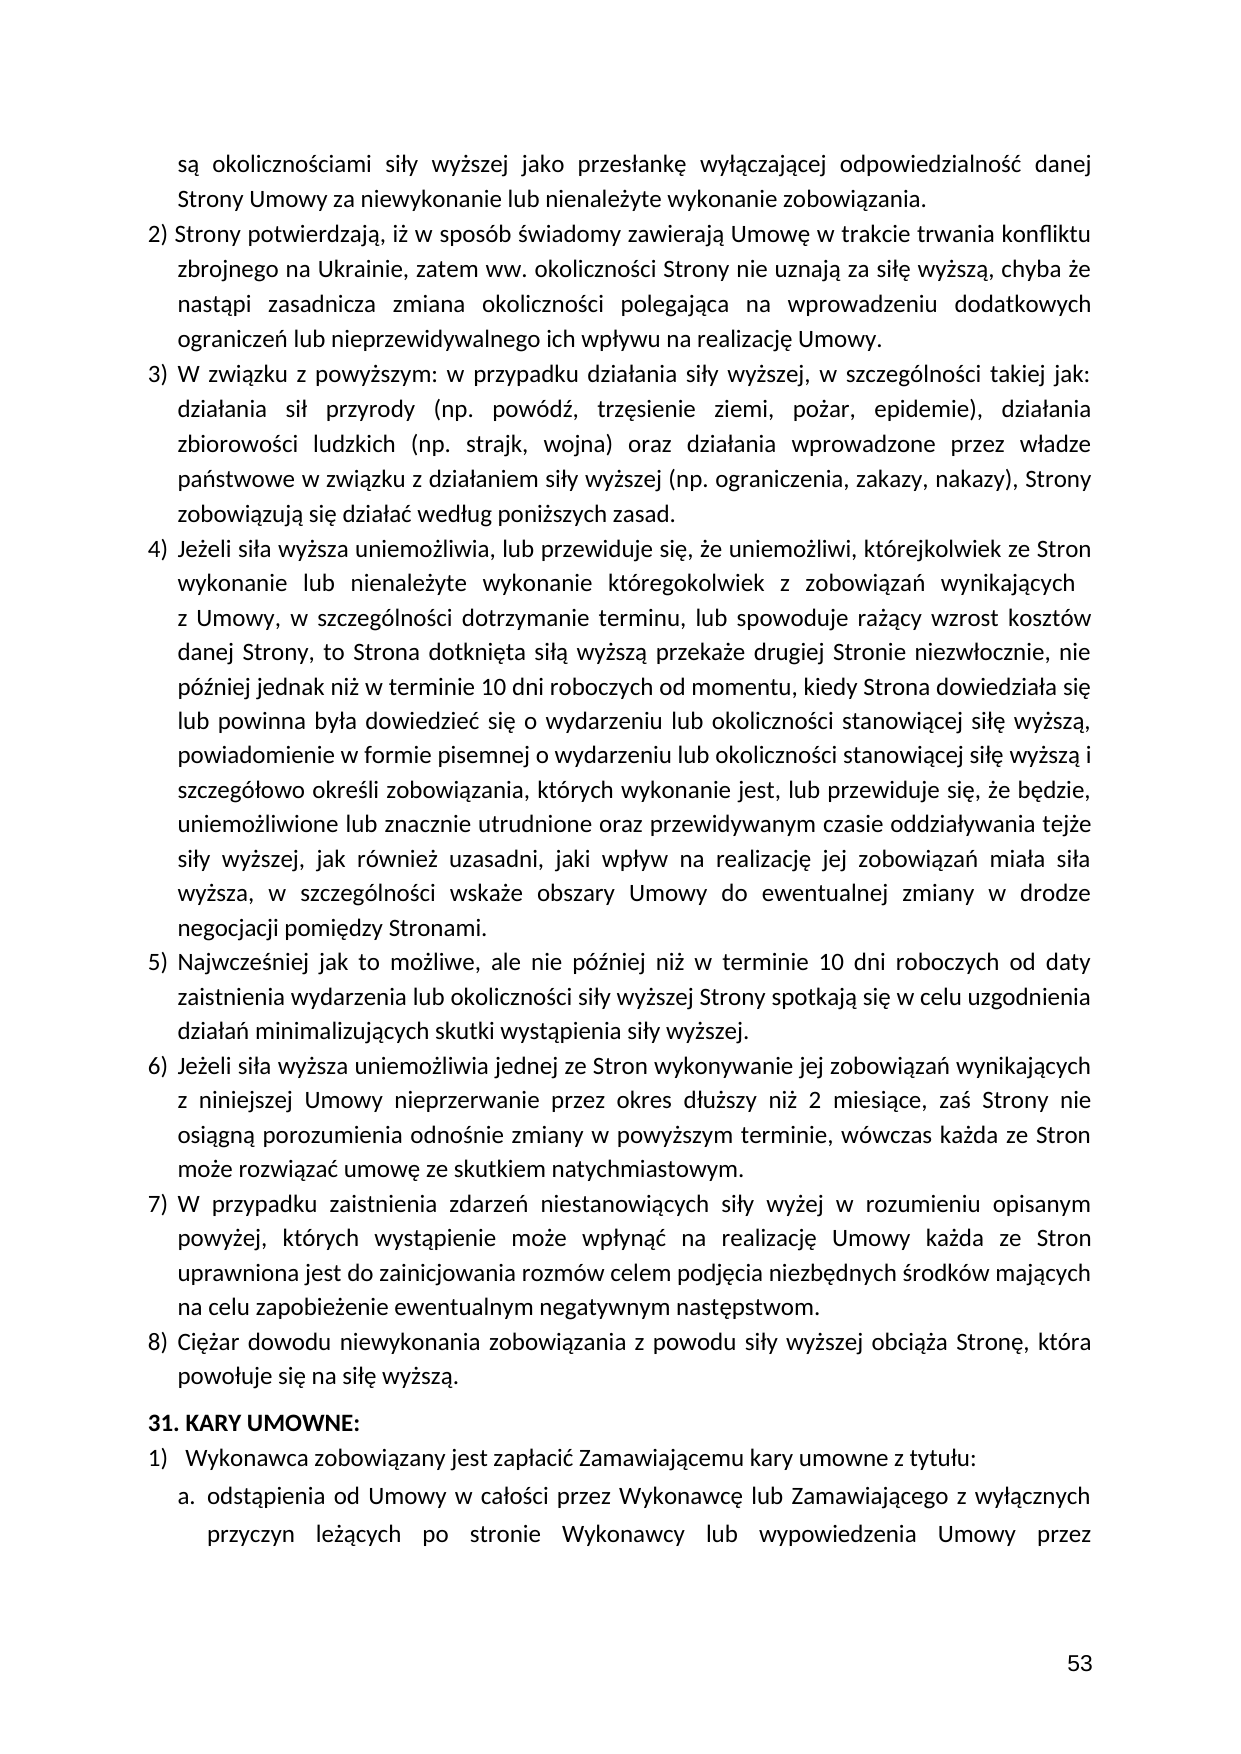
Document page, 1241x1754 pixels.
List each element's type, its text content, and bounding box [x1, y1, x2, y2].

text 31. KARY UMOWNE: [148, 1407, 1092, 1438]
list Jeżeli siła wyższa uniemożliwia jednej ze Stron wykonywanie jej zobowiązań wynikających z niniejszej Umowy nieprzerwanie przez okres dłuższy niż 2 miesiące, zaś Strony nie osiągną porozumienia odnośnie zmiany w powyższym terminie, wówczas każda ze Stron może rozwiązać umowę ze skutkiem natychmiastowym. [148, 1050, 1092, 1184]
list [177, 1480, 1092, 1548]
list Najwcześniej jak to możliwe, ale nie później niż w terminie 10 dni roboczych od daty zaistnienia wydarzenia lub okoliczności siły wyższej Strony spotkają się w celu uzgodnienia działań minimalizujących skutki wystąpienia siły wyższej. [148, 946, 1092, 1046]
text 1) Wykonawca zobowiązany jest zapłacić Zamawiającemu kary umowne z tytułu: [148, 1442, 1092, 1472]
list Jeżeli siła wyższa uniemożliwia, lub przewiduje się, że uniemożliwi, którejkolwiek ze Stron wykonanie lub nienależyte wykonanie któregokolwiek z zobowiązań wynikających z Umowy, w szczególności dotrzymanie terminu, lub spowoduje rażący wzrost kosztów danej Strony, to Strona dotknięta siłą wyższą przekaże drugiej Stronie niezwłocznie, nie później jednak niż w terminie 10 dni roboczych od momentu, kiedy Strona dowiedziała się lub powinna była dowiedzieć się o wydarzeniu lub okoliczności stanowiącej siłę wyższą, powiadomienie w formie pisemnej o wydarzeniu lub okoliczności stanowiącej siłę wyższą i szczegółowo określi zobowiązania, których wykonanie jest, lub przewiduje się, że będzie, uniemożliwione lub znacznie utrudnione oraz przewidywanym czasie oddziaływania tejże siły wyższej, jak również uzasadni, jaki wpływ na realizację jej zobowiązań miała siła wyższa, w szczególności wskaże obszary Umowy do ewentualnej zmiany w drodze negocjacji pomiędzy Stronami. [148, 533, 1092, 942]
text 2) Strony potwierdzają, iż w sposób świadomy zawierają Umowę w trakcie trwania konfliktu zbrojnego na Ukrainie, zatem ww. okoliczności Strony nie uznają za siłę wyższą, chyba że nastąpi zasadnicza zmiana okoliczności polegająca na wprowadzeniu dodatkowych ograniczeń lub nieprzewidywalnego ich wpływu na realizację Umowy. [148, 218, 1092, 353]
list W przypadku zaistnienia zdarzeń niestanowiących siły wyżej w rozumieniu opisanym powyżej, których wystąpienie może wpłynąć na realizację Umowy każda ze Stron uprawniona jest do zainicjowania rozmów celem podjęcia niezbędnych środków mających na celu zapobieżenie ewentualnym negatywnym następstwom. [148, 1188, 1092, 1322]
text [148, 148, 1092, 213]
list W związku z powyższym: w przypadku działania siły wyższej, w szczególności takiej jak: działania sił przyrody (np. powódź, trzęsienie ziemi, pożar, epidemie), działania zbiorowości ludzkich (np. strajk, wojna) oraz działania wprowadzone przez władze państwowe w związku z działaniem siły wyższej (np. ograniczenia, zakazy, nakazy), Strony zobowiązują się działać według poniższych zasad. [148, 358, 1092, 528]
list Ciężar dowodu niewykonania zobowiązania z powodu siły wyższej obciąża Stronę, która powołuje się na siłę wyższą. [148, 1326, 1092, 1391]
